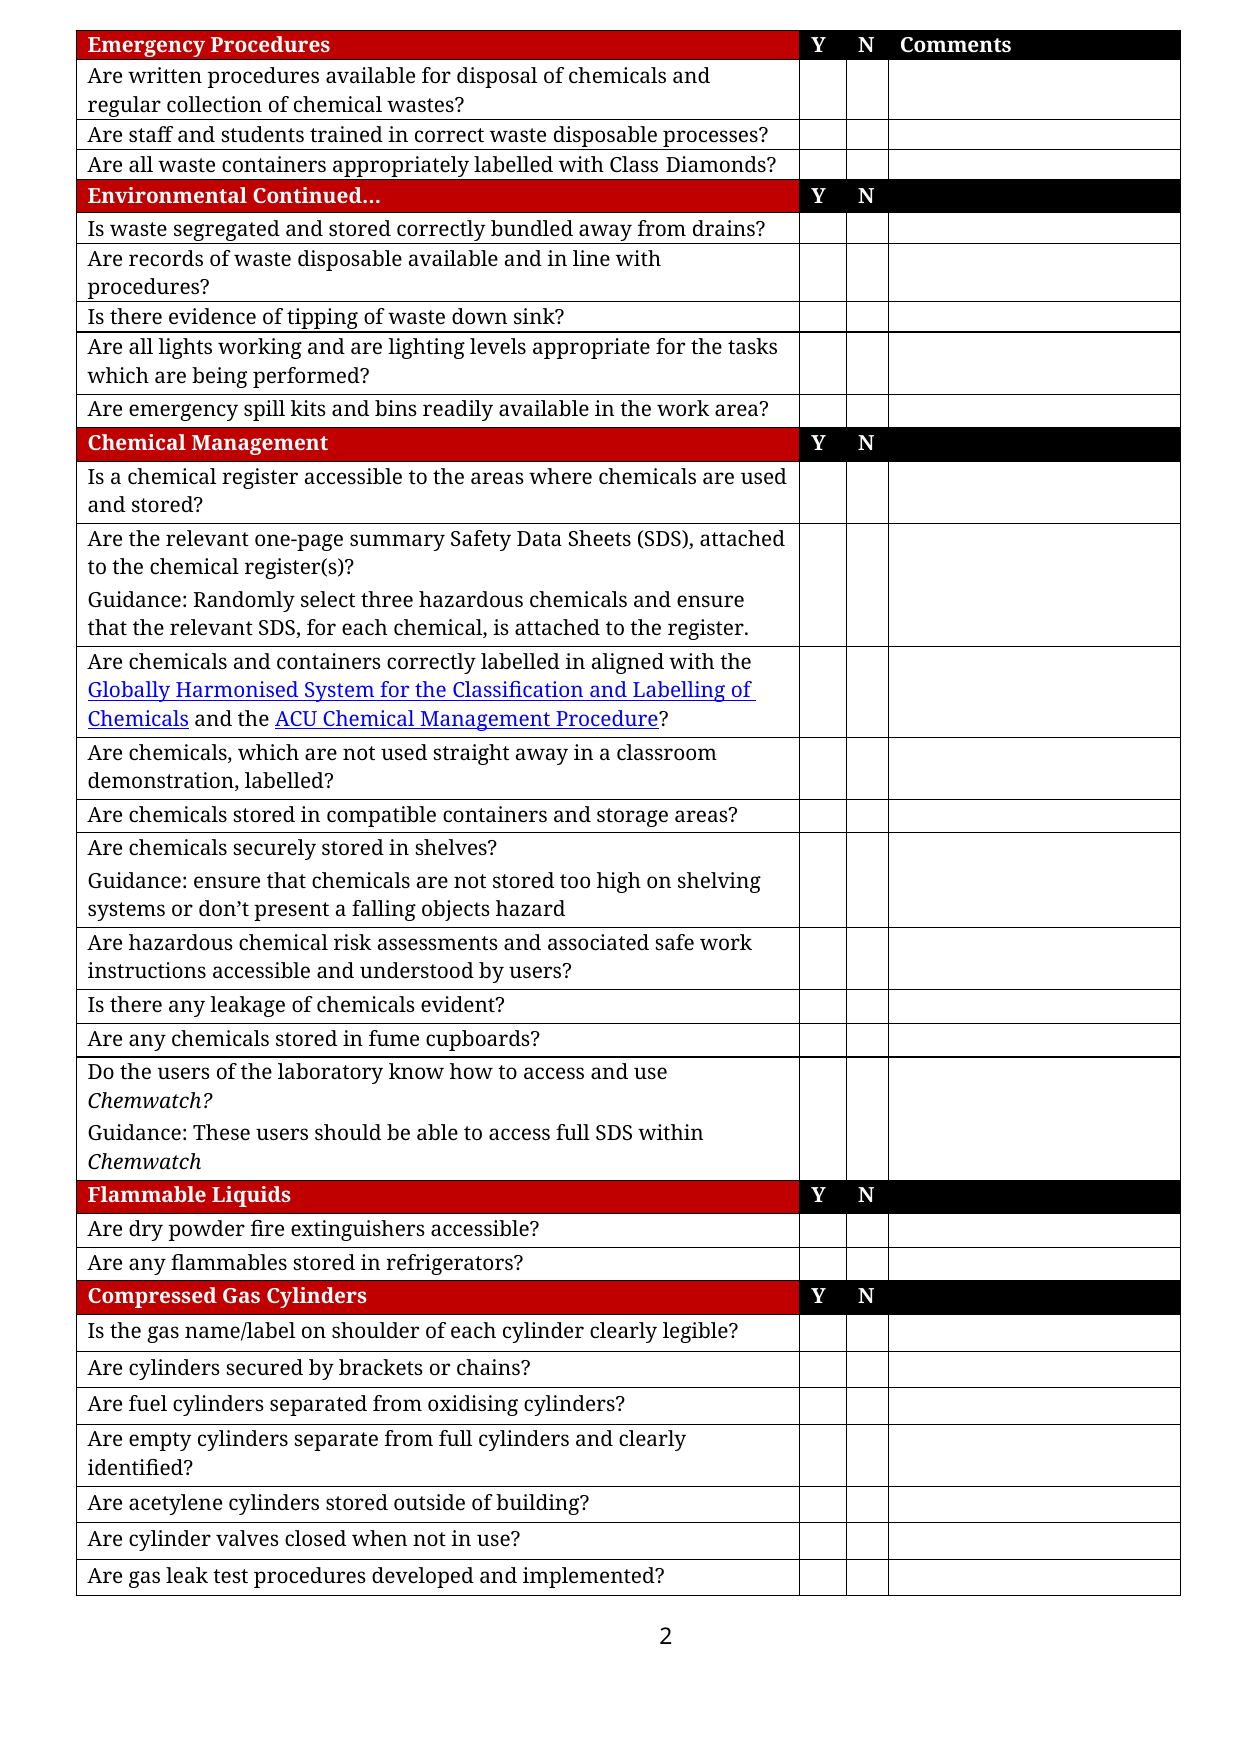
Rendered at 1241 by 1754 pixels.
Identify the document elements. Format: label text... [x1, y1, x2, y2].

table_cell [800, 1487, 846, 1522]
table_cell [800, 1352, 846, 1387]
table_cell Is the gas name/label on shoulder of each cylinder clearly legible? [77, 1315, 799, 1351]
table_cell Is there any leakage of chemicals evident? [77, 990, 799, 1023]
table_cell [800, 302, 846, 331]
table_cell [847, 333, 888, 393]
table_cell [800, 1523, 846, 1558]
table_cell [889, 1058, 1180, 1179]
table_cell [847, 738, 888, 799]
table_cell [847, 524, 888, 646]
table_cell [847, 1248, 888, 1280]
table_cell Are any flammables stored in refrigerators? [77, 1248, 799, 1280]
table_cell [889, 302, 1180, 331]
table_cell Are gas leak test procedures developed and implemented? [77, 1560, 799, 1595]
table_cell [847, 1352, 888, 1387]
table_cell [847, 150, 888, 178]
table_cell [889, 738, 1180, 799]
table_cell Are acetylene cylinders stored outside of building? [77, 1487, 799, 1522]
table_cell [847, 302, 888, 331]
table_cell [889, 1560, 1180, 1595]
table_cell [847, 1315, 888, 1351]
table_cell [800, 647, 846, 737]
table_cell [847, 1058, 888, 1179]
table_cell [847, 395, 888, 427]
table_cell Y [800, 1281, 846, 1314]
table_cell [847, 928, 888, 989]
table_cell Are written procedures available for disposal of chemicals and regular collection of chemical wastes? [77, 60, 799, 119]
table_cell [800, 120, 846, 149]
table_cell [800, 928, 846, 989]
table_cell [889, 1523, 1180, 1558]
table_cell [800, 150, 846, 178]
table_cell [800, 60, 846, 119]
table_cell [800, 1214, 846, 1247]
table_cell [847, 120, 888, 149]
table_cell Compressed Gas Cylinders [77, 1281, 799, 1314]
table_header Y [800, 31, 846, 59]
table_cell [889, 180, 1180, 212]
table_cell [889, 1388, 1180, 1423]
table_cell Are chemicals stored in compatible containers and storage areas? [77, 800, 799, 832]
table_cell Are staff and students trained in correct waste disposable processes? [77, 120, 799, 149]
table_cell [889, 1248, 1180, 1280]
table_cell [847, 800, 888, 832]
table_cell Flammable Liquids [77, 1181, 799, 1213]
table_cell [800, 1560, 846, 1595]
table_cell N [847, 428, 888, 461]
table_cell [889, 1181, 1180, 1213]
table_cell [800, 524, 846, 646]
table_cell [889, 1352, 1180, 1387]
table_cell Y [800, 180, 846, 212]
table_cell [889, 647, 1180, 737]
table_cell [889, 1214, 1180, 1247]
table_cell [800, 833, 846, 927]
table_cell [800, 1248, 846, 1280]
table_cell [847, 1523, 888, 1558]
table_cell [847, 244, 888, 301]
table_cell [889, 1024, 1180, 1056]
table_cell [889, 1425, 1180, 1486]
table_cell [889, 1281, 1180, 1314]
table_cell [800, 244, 846, 301]
table_cell [800, 1388, 846, 1423]
table_cell Are cylinder valves closed when not in use? [77, 1523, 799, 1558]
table_cell [800, 1058, 846, 1179]
table_cell Is a chemical register accessible to the areas where chemicals are used and stored? [77, 462, 799, 523]
table_cell [889, 833, 1180, 927]
table_cell [889, 462, 1180, 523]
table_cell Are chemicals and containers correctly labelled in aligned with the Globally Harmonised System for the Classification and Labelling of Chemicals and the ACU Chemical Management Procedure? [77, 647, 799, 737]
table_cell Y [800, 1181, 846, 1213]
table_cell [889, 395, 1180, 427]
table_cell Are all waste containers appropriately labelled with Class Diamonds? [77, 150, 799, 178]
table_cell Is there evidence of tipping of waste down sink? [77, 302, 799, 331]
table_cell [889, 213, 1180, 243]
table_cell N [847, 1281, 888, 1314]
table_cell Are all lights working and are lighting levels appropriate for the tasks which are being performed? [77, 333, 799, 393]
table_header N [847, 31, 888, 59]
table_cell [847, 213, 888, 243]
table_cell [847, 1024, 888, 1056]
table_cell [847, 1487, 888, 1522]
table_cell Are chemicals securely stored in shelves? Guidance: ensure that chemicals are not stored too high on shelving systems or don’t present a falling objects hazard [77, 833, 799, 927]
table_cell [847, 833, 888, 927]
table_cell Are cylinders secured by brackets or chains? [77, 1352, 799, 1387]
table_cell [800, 738, 846, 799]
table_cell [800, 213, 846, 243]
table_cell [847, 1214, 888, 1247]
table_cell [800, 800, 846, 832]
table_cell [800, 1024, 846, 1056]
table_cell [889, 60, 1180, 119]
table_cell [847, 60, 888, 119]
table_cell Are the relevant one-page summary Safety Data Sheets (SDS), attached to the chemical register(s)? Guidance: Randomly select three hazardous chemicals and ensure that the relevant SDS, for each chemical, is attached to the register. [77, 524, 799, 646]
table_cell [889, 150, 1180, 178]
table_cell Chemical Management [77, 428, 799, 461]
table_cell Are empty cylinders separate from full cylinders and clearly identified? [77, 1425, 799, 1486]
table_cell Are dry powder fire extinguishers accessible? [77, 1214, 799, 1247]
table_cell [847, 1560, 888, 1595]
table_cell Are records of waste disposable available and in line with procedures? [77, 244, 799, 301]
table_cell [889, 120, 1180, 149]
table_cell Are chemicals, which are not used straight away in a classroom demonstration, labelled? [77, 738, 799, 799]
table_cell [889, 524, 1180, 646]
table_cell Is waste segregated and stored correctly bundled away from drains? [77, 213, 799, 243]
table_cell [800, 990, 846, 1023]
table_cell [800, 1425, 846, 1486]
table_cell Are hazardous chemical risk assessments and associated safe work instructions accessible and understood by users? [77, 928, 799, 989]
table_cell [847, 462, 888, 523]
table_cell [847, 990, 888, 1023]
table_cell [847, 1388, 888, 1423]
table_cell [889, 333, 1180, 393]
table_cell [889, 244, 1180, 301]
table_cell [800, 462, 846, 523]
table_cell Environmental Continued… [77, 180, 799, 212]
table_cell [800, 395, 846, 427]
table_cell [800, 1315, 846, 1351]
table_cell [889, 1487, 1180, 1522]
table_cell [889, 928, 1180, 989]
table_cell Are emergency spill kits and bins readily available in the work area? [77, 395, 799, 427]
table_cell Do the users of the laboratory know how to access and use Chemwatch? Guidance: These users should be able to access full SDS within Chemwatch [77, 1058, 799, 1179]
table_header Comments [889, 31, 1180, 59]
table_cell N [847, 180, 888, 212]
table_cell [889, 1315, 1180, 1351]
table_cell [889, 990, 1180, 1023]
table_cell [847, 647, 888, 737]
table_header Emergency Procedures [77, 31, 799, 59]
table_cell Are fuel cylinders separated from oxidising cylinders? [77, 1388, 799, 1423]
table_cell [800, 333, 846, 393]
table_cell Are any chemicals stored in fume cupboards? [77, 1024, 799, 1056]
table_cell N [847, 1181, 888, 1213]
table_cell [889, 428, 1180, 461]
table_cell Y [800, 428, 846, 461]
table_cell [889, 800, 1180, 832]
table_cell [847, 1425, 888, 1486]
